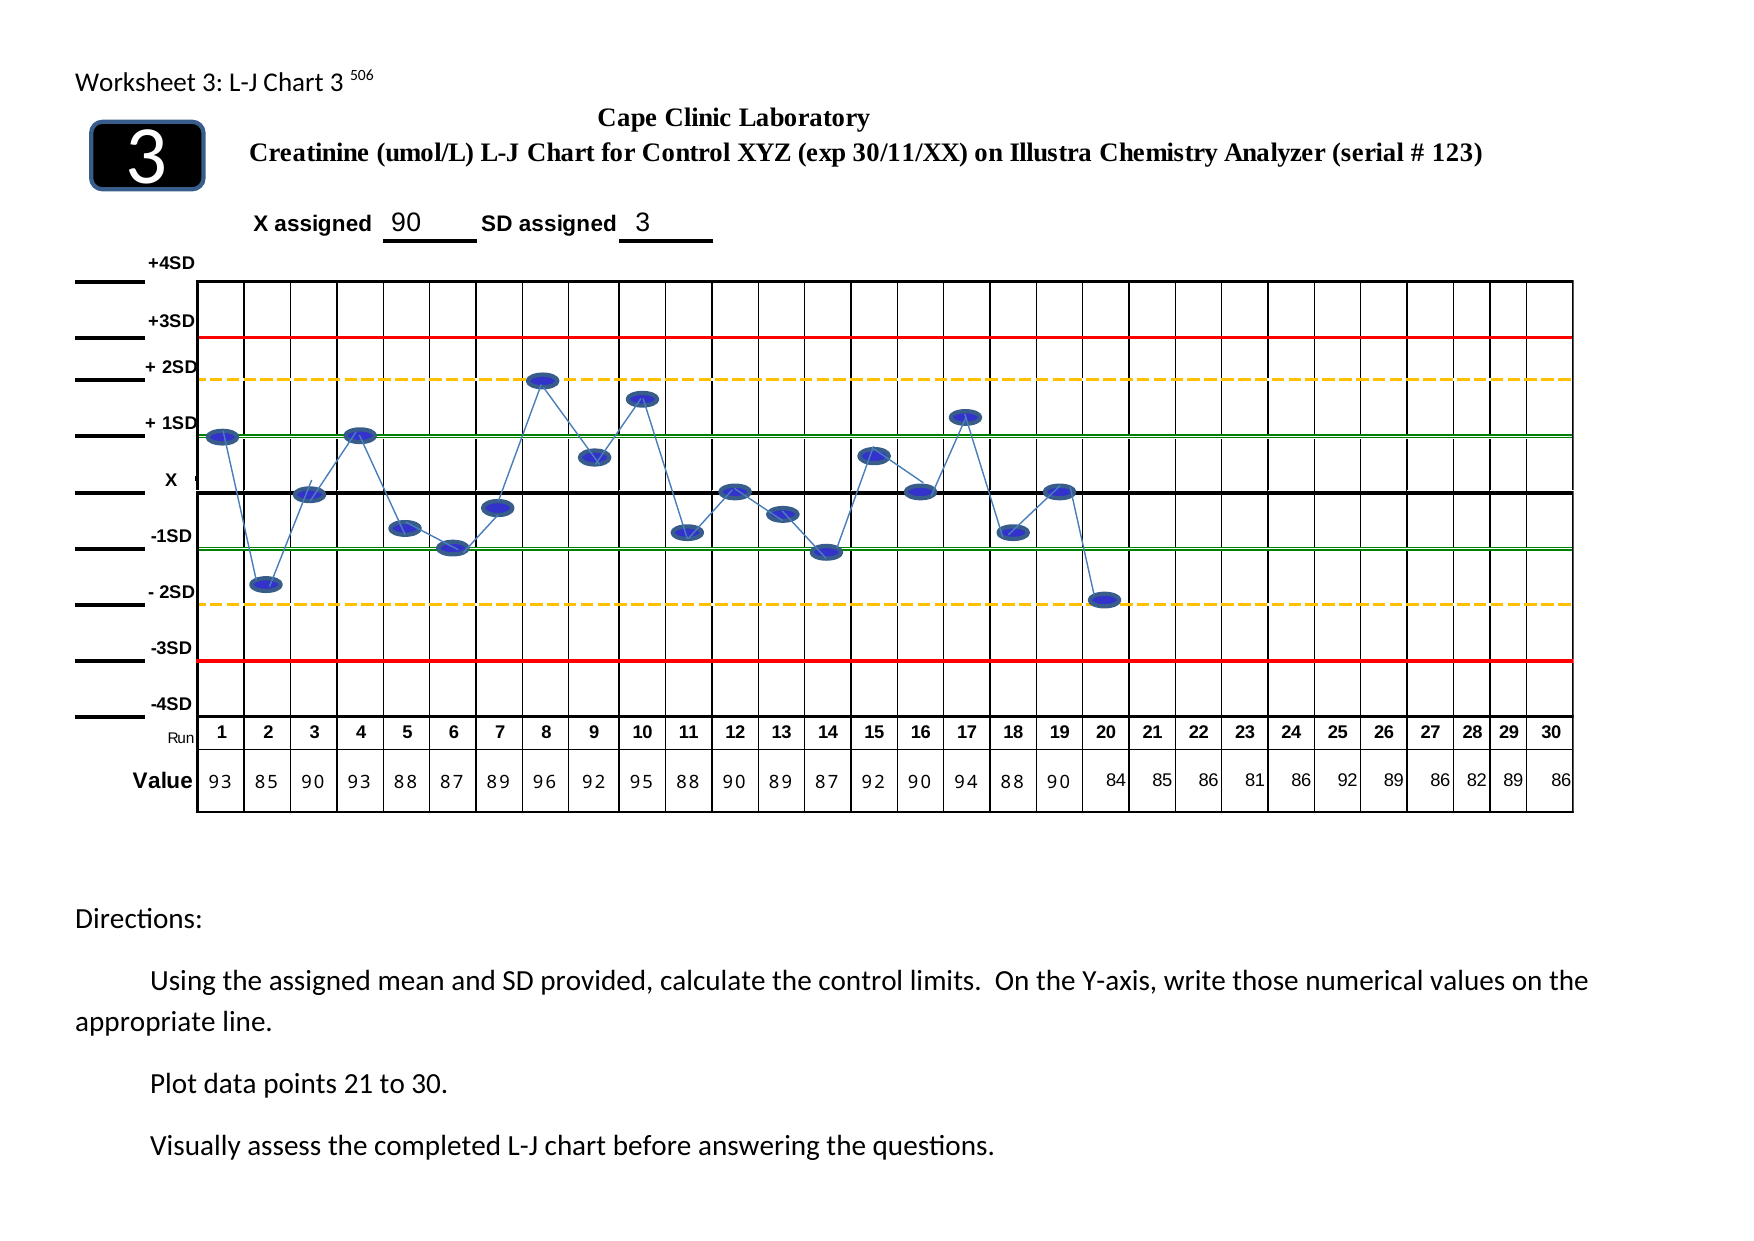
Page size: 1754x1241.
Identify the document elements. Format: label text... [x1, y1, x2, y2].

text Directions: [75, 900, 1679, 936]
text Plot data points 21 to 30. [75, 1065, 1679, 1100]
text Using the assigned mean and SD provided, calculate the control limits. On the Y-axis, write those numerical values on the appropriate line. [75, 962, 1679, 1039]
text Visually assess the completed L-J chart before answering the questions. [75, 1127, 1679, 1162]
